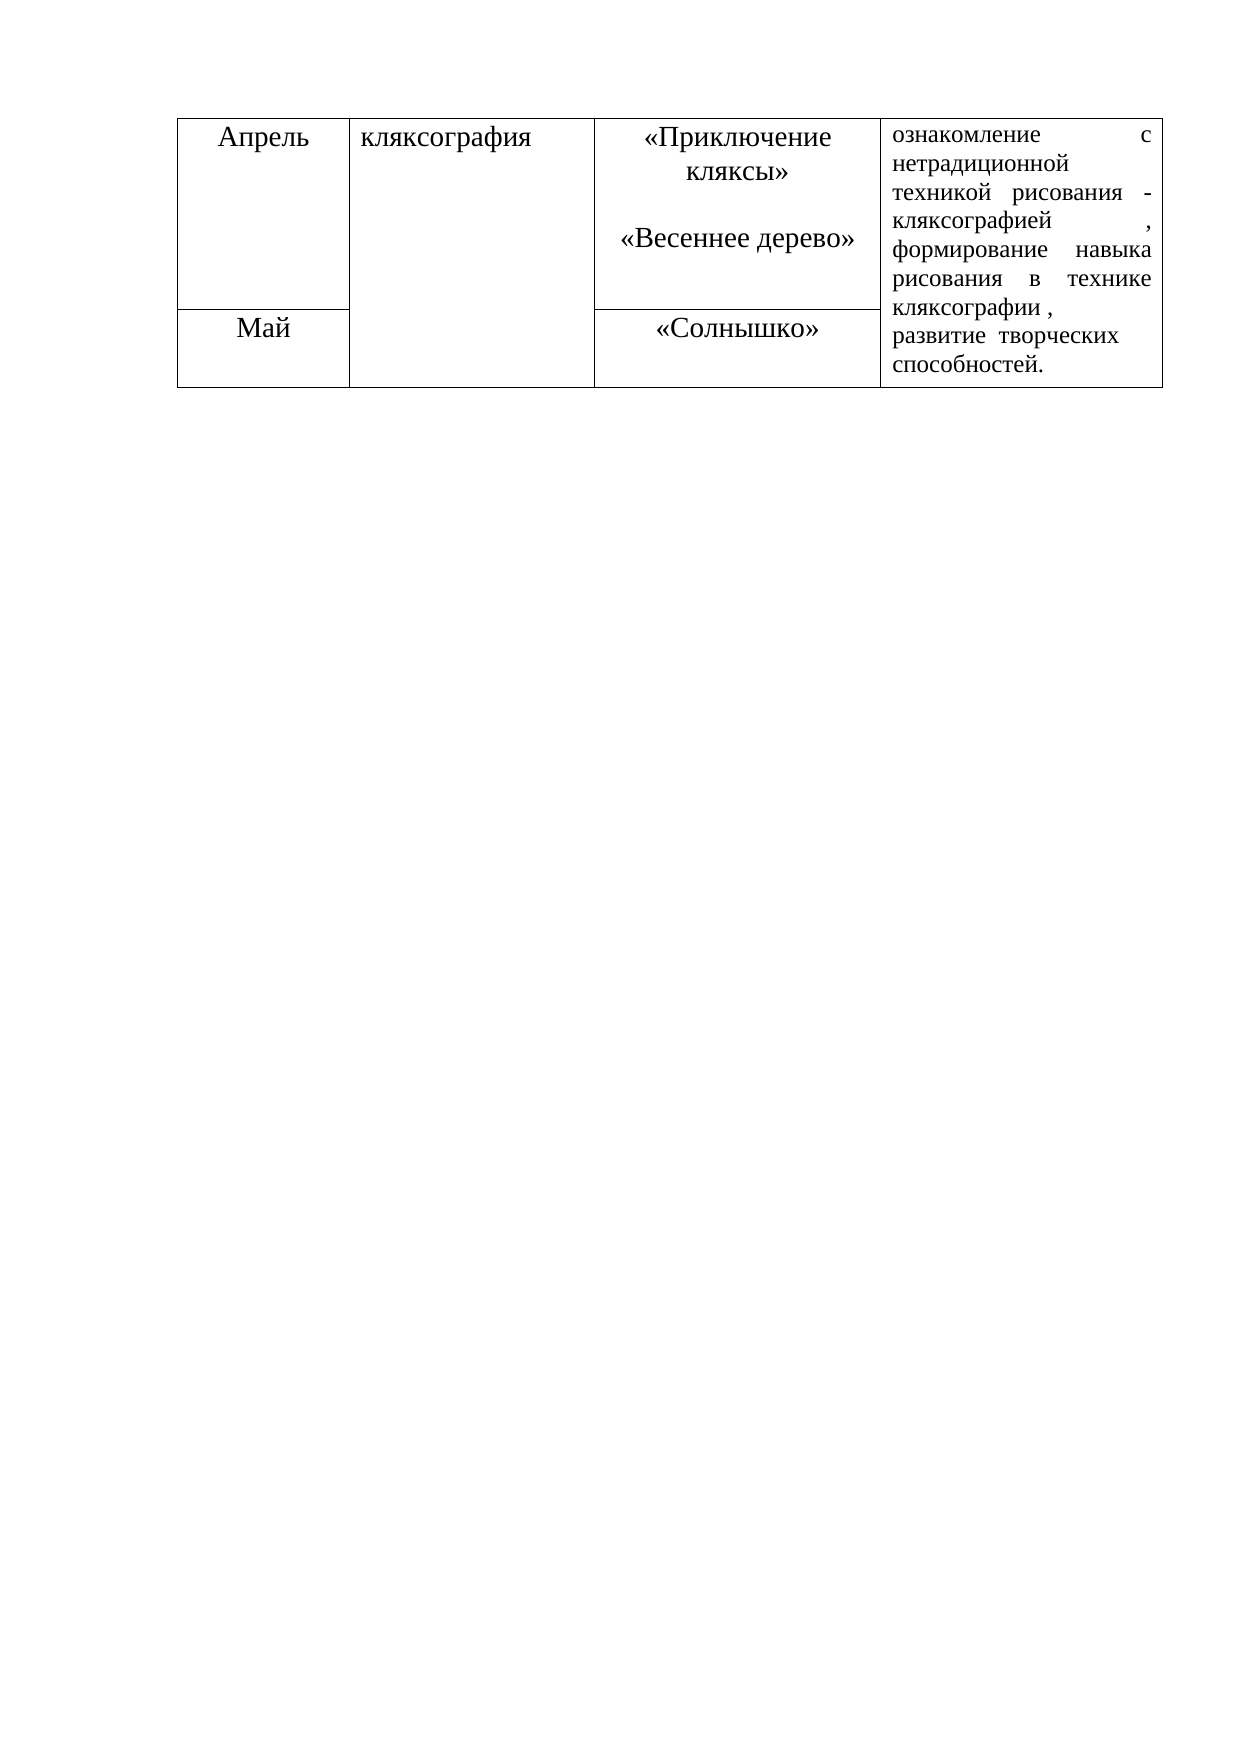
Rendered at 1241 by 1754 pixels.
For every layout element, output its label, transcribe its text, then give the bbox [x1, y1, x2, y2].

table_cell Май [178, 310, 349, 387]
table_cell ознакомление с нетрадиционной техникой рисования - кляксографией , формирование навыка рисования в технике кляксографии , развитие творческих способностей. [881, 119, 1162, 387]
table_cell Апрель [178, 119, 349, 309]
table_cell «Солнышко» [595, 310, 880, 387]
table_cell «Приключение кляксы» «Весеннее дерево» [595, 119, 880, 309]
table_cell кляксография [350, 119, 594, 387]
